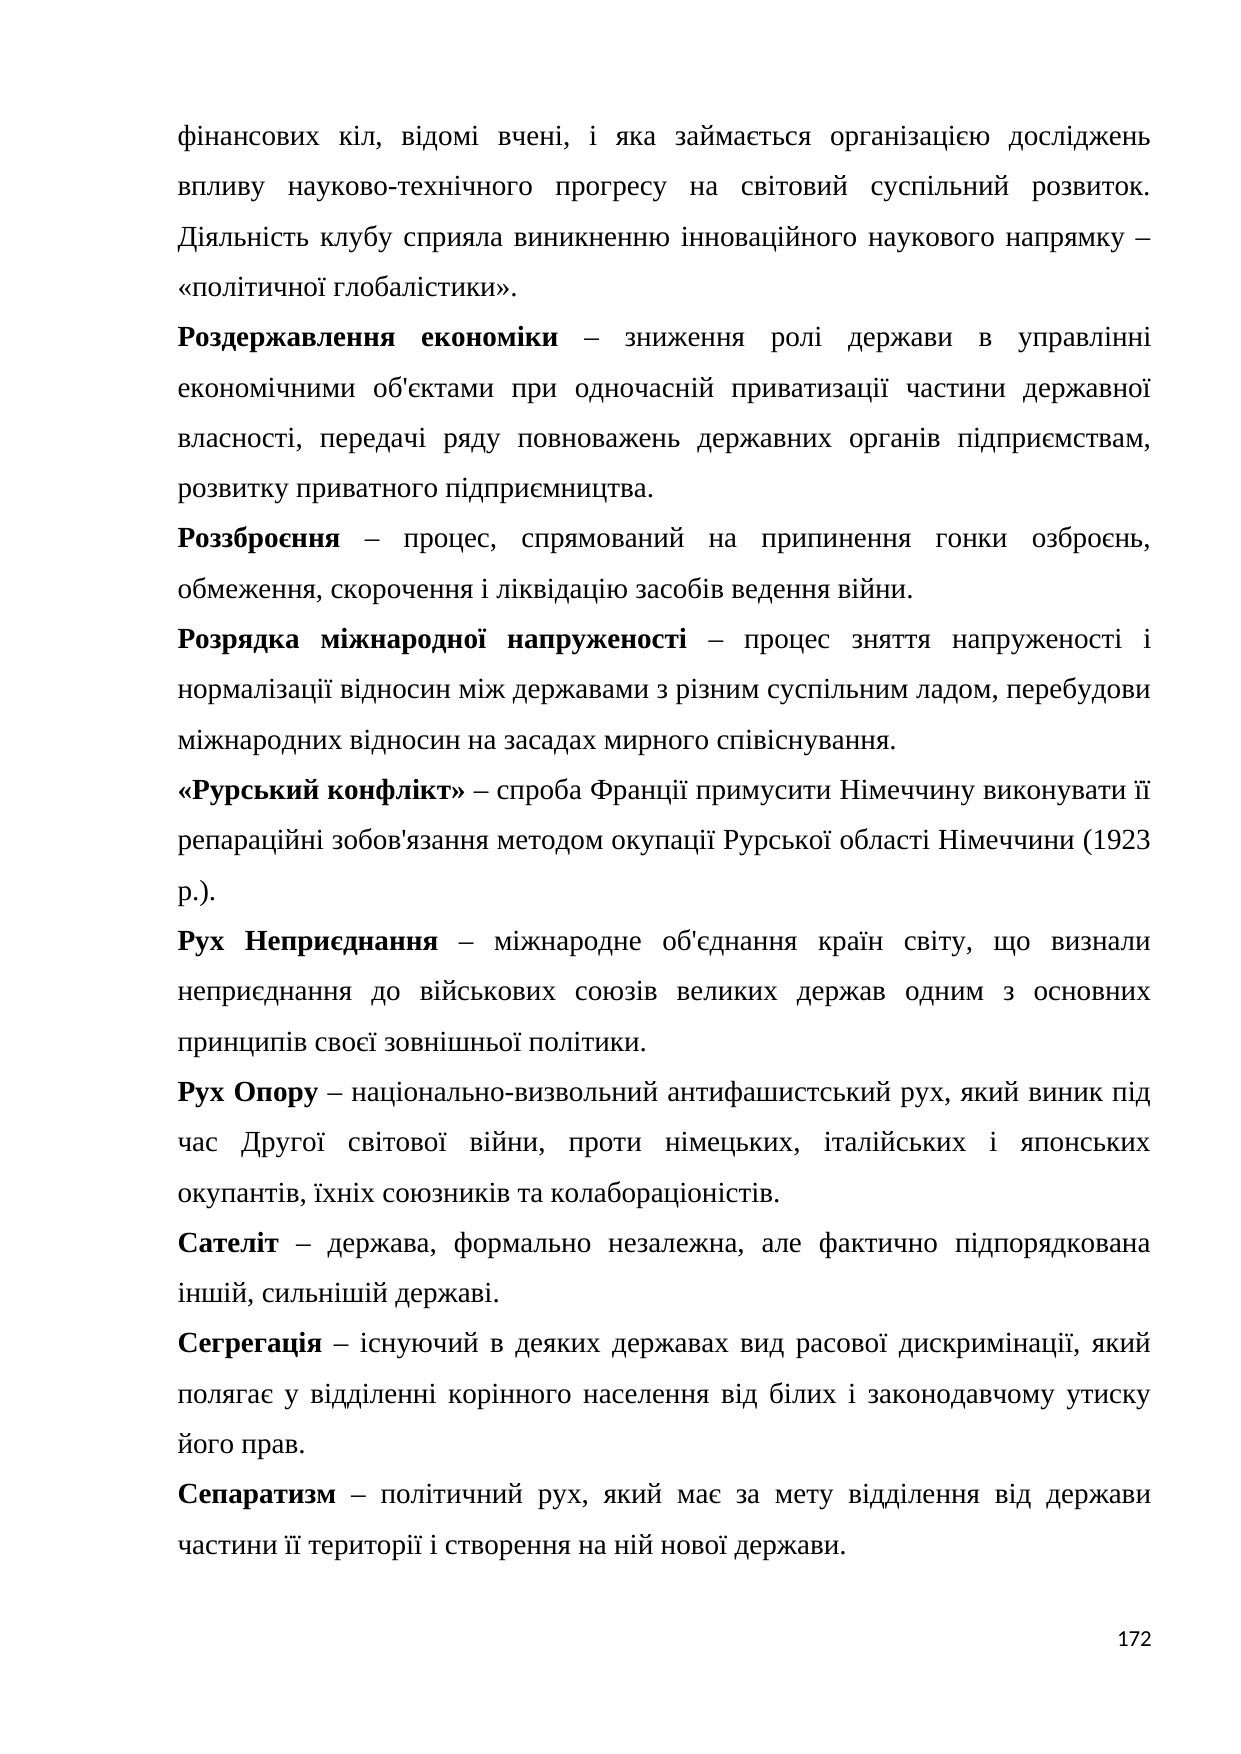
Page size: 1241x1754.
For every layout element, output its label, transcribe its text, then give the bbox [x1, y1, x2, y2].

text Роздержавлення економіки – зниження ролі держави в управлінні економічними об'єктами при одночасній приватизації частини державної власності, передачі ряду повноважень державних органів підприємствам, розвитку приватного підприємництва. [177, 319, 1152, 504]
text Сепаратизм – політичний рух, який має за мету відділення від держави частини її території і створення на ній нової держави. [177, 1477, 1152, 1560]
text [177, 118, 1152, 303]
text Розрядка міжнародної напруженості – процес зняття напруженості і нормалізації відносин між державами з різним суспільним ладом, перебудови міжнародних відносин на засадах мирного співіснування. [177, 621, 1152, 755]
text Рух Неприєднання – міжнародне об'єднання країн світу, що визнали неприєднання до військових союзів великих держав одним з основних принципів своєї зовнішньої політики. [177, 923, 1152, 1057]
text Сателіт – держава, формально незалежна, але фактично підпорядкована іншій, сильнішій державі. [177, 1225, 1152, 1309]
text Роззброєння – процес, спрямований на припинення гонки озброєнь, обмеження, скорочення і ліквідацію засобів ведення війни. [177, 521, 1152, 604]
text «Рурський конфлікт» – спроба Франції примусити Німеччину виконувати її репараційні зобов'язання методом окупації Рурської області Німеччини (1923 р.). [177, 772, 1152, 906]
text Сегрегація – існуючий в деяких державах вид расової дискримінації, який полягає у відділенні корінного населення від білих і законодавчому утиску його прав. [177, 1326, 1152, 1460]
text Рух Опору – національно-визвольний антифашистський рух, який виник під час Другої світової війни, проти німецьких, італійських і японських окупантів, їхніх союзників та колабораціоністів. [177, 1074, 1152, 1208]
